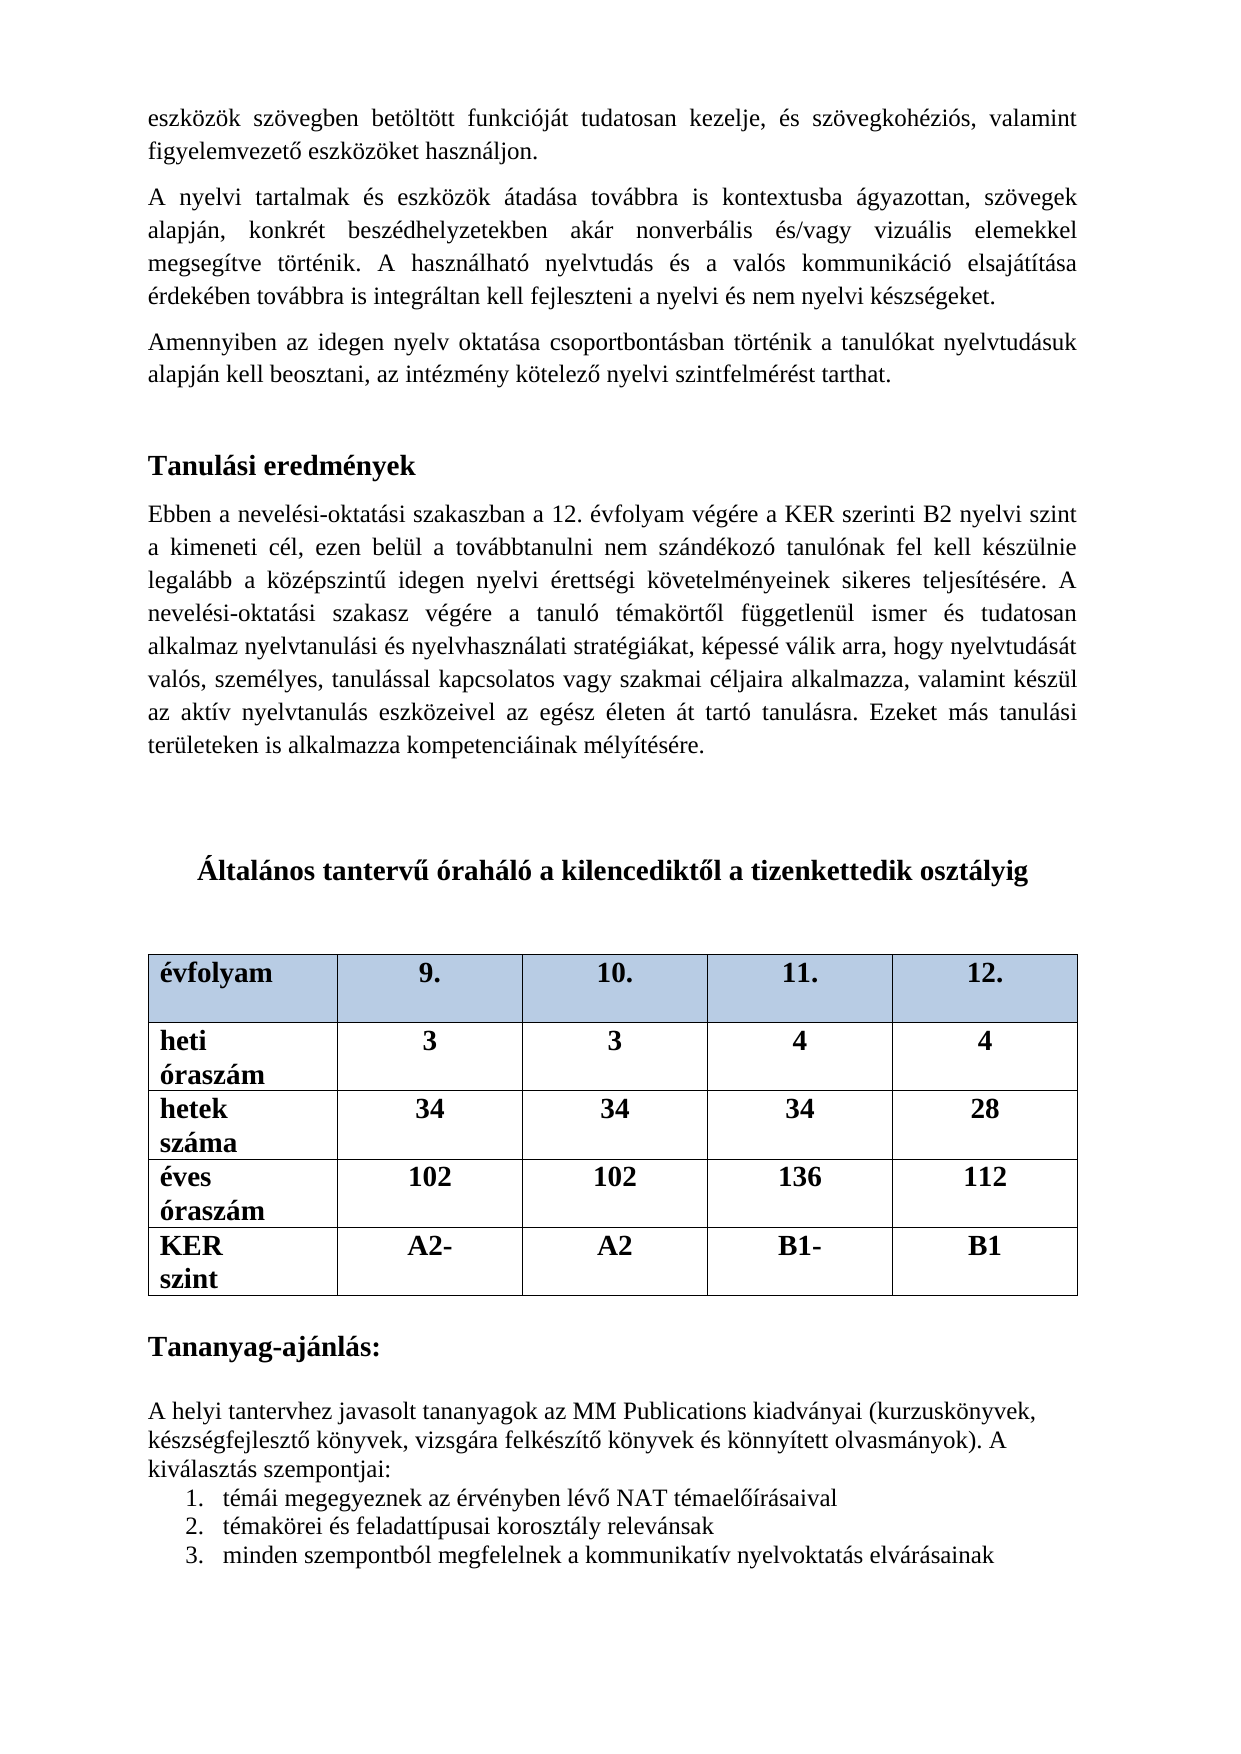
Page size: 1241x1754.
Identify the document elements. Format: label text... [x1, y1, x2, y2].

table_cell 102 [523, 1160, 707, 1227]
text A helyi tantervhez javasolt tananyagok az MM Publications kiadványai (kurzuskönyvek, készségfejlesztő könyvek, vizsgára felkészítő könyvek és könnyített olvasmányok). A kiválasztás szempontjai: [148, 1396, 1078, 1483]
table_cell 3 [523, 1023, 707, 1090]
table_cell hetek száma [149, 1091, 337, 1158]
table_cell A2 [523, 1228, 707, 1295]
text Általános tantervű óraháló a kilencediktől a tizenkettedik osztályig [148, 853, 1078, 887]
table_cell KER szint [149, 1228, 337, 1295]
table_header évfolyam [149, 955, 337, 1022]
table_cell 28 [893, 1091, 1077, 1158]
table_cell A2- [338, 1228, 522, 1295]
table_cell 34 [708, 1091, 892, 1158]
text Tanulási eredmények [148, 448, 1078, 481]
table_cell 34 [338, 1091, 522, 1158]
text Amennyiben az idegen nyelv oktatása csoportbontásban történik a tanulókat nyelvtudásuk alapján kell beosztani, az intézmény kötelező nyelvi szintfelmérést tarthat. [148, 327, 1078, 388]
text Ebben a nevelési-oktatási szakaszban a 12. évfolyam végére a KER szerinti B2 nyelvi szint a kimeneti cél, ezen belül a továbbtanulni nem szándékozó tanulónak fel kell készülnie legalább a középszintű idegen nyelvi érettségi követelményeinek sikeres teljesítésére. A nevelési-oktatási szakasz végére a tanuló témakörtől függetlenül ismer és tudatosan alkalmaz nyelvtanulási és nyelvhasználati stratégiákat, képessé válik arra, hogy nyelvtudását valós, személyes, tanulással kapcsolatos vagy szakmai céljaira alkalmazza, valamint készül az aktív nyelvtanulás eszközeivel az egész életen át tartó tanulásra. Ezeket más tanulási területeken is alkalmazza kompetenciáinak mélyítésére. [148, 499, 1078, 759]
table_header 11. [708, 955, 892, 1022]
table_cell 136 [708, 1160, 892, 1227]
table_header 10. [523, 955, 707, 1022]
table_header 9. [338, 955, 522, 1022]
table_cell 4 [893, 1023, 1077, 1090]
list témakörei és feladattípusai korosztály relevánsak [185, 1511, 1078, 1540]
table_cell heti óraszám [149, 1023, 337, 1090]
text A nyelvi tartalmak és eszközök átadása továbbra is kontextusba ágyazottan, szövegek alapján, konkrét beszédhelyzetekben akár nonverbális és/vagy vizuális elemekkel megsegítve történik. A használható nyelvtudás és a valós kommunikáció elsajátítása érdekében továbbra is integráltan kell fejleszteni a nyelvi és nem nyelvi készségeket. [148, 182, 1078, 310]
table_cell B1 [893, 1228, 1077, 1295]
table_cell éves óraszám [149, 1160, 337, 1227]
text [148, 103, 1078, 165]
table_cell B1- [708, 1228, 892, 1295]
list minden szempontból megfelelnek a kommunikatív nyelvoktatás elvárásainak [185, 1540, 1078, 1569]
table_header 12. [893, 955, 1077, 1022]
table_cell 34 [523, 1091, 707, 1158]
text Tananyag-ajánlás: [148, 1329, 1078, 1363]
table_cell 3 [338, 1023, 522, 1090]
table_cell 4 [708, 1023, 892, 1090]
list témái megegyeznek az érvényben lévő NAT témaelőírásaival [185, 1483, 1078, 1511]
table_cell 112 [893, 1160, 1077, 1227]
table_cell 102 [338, 1160, 522, 1227]
